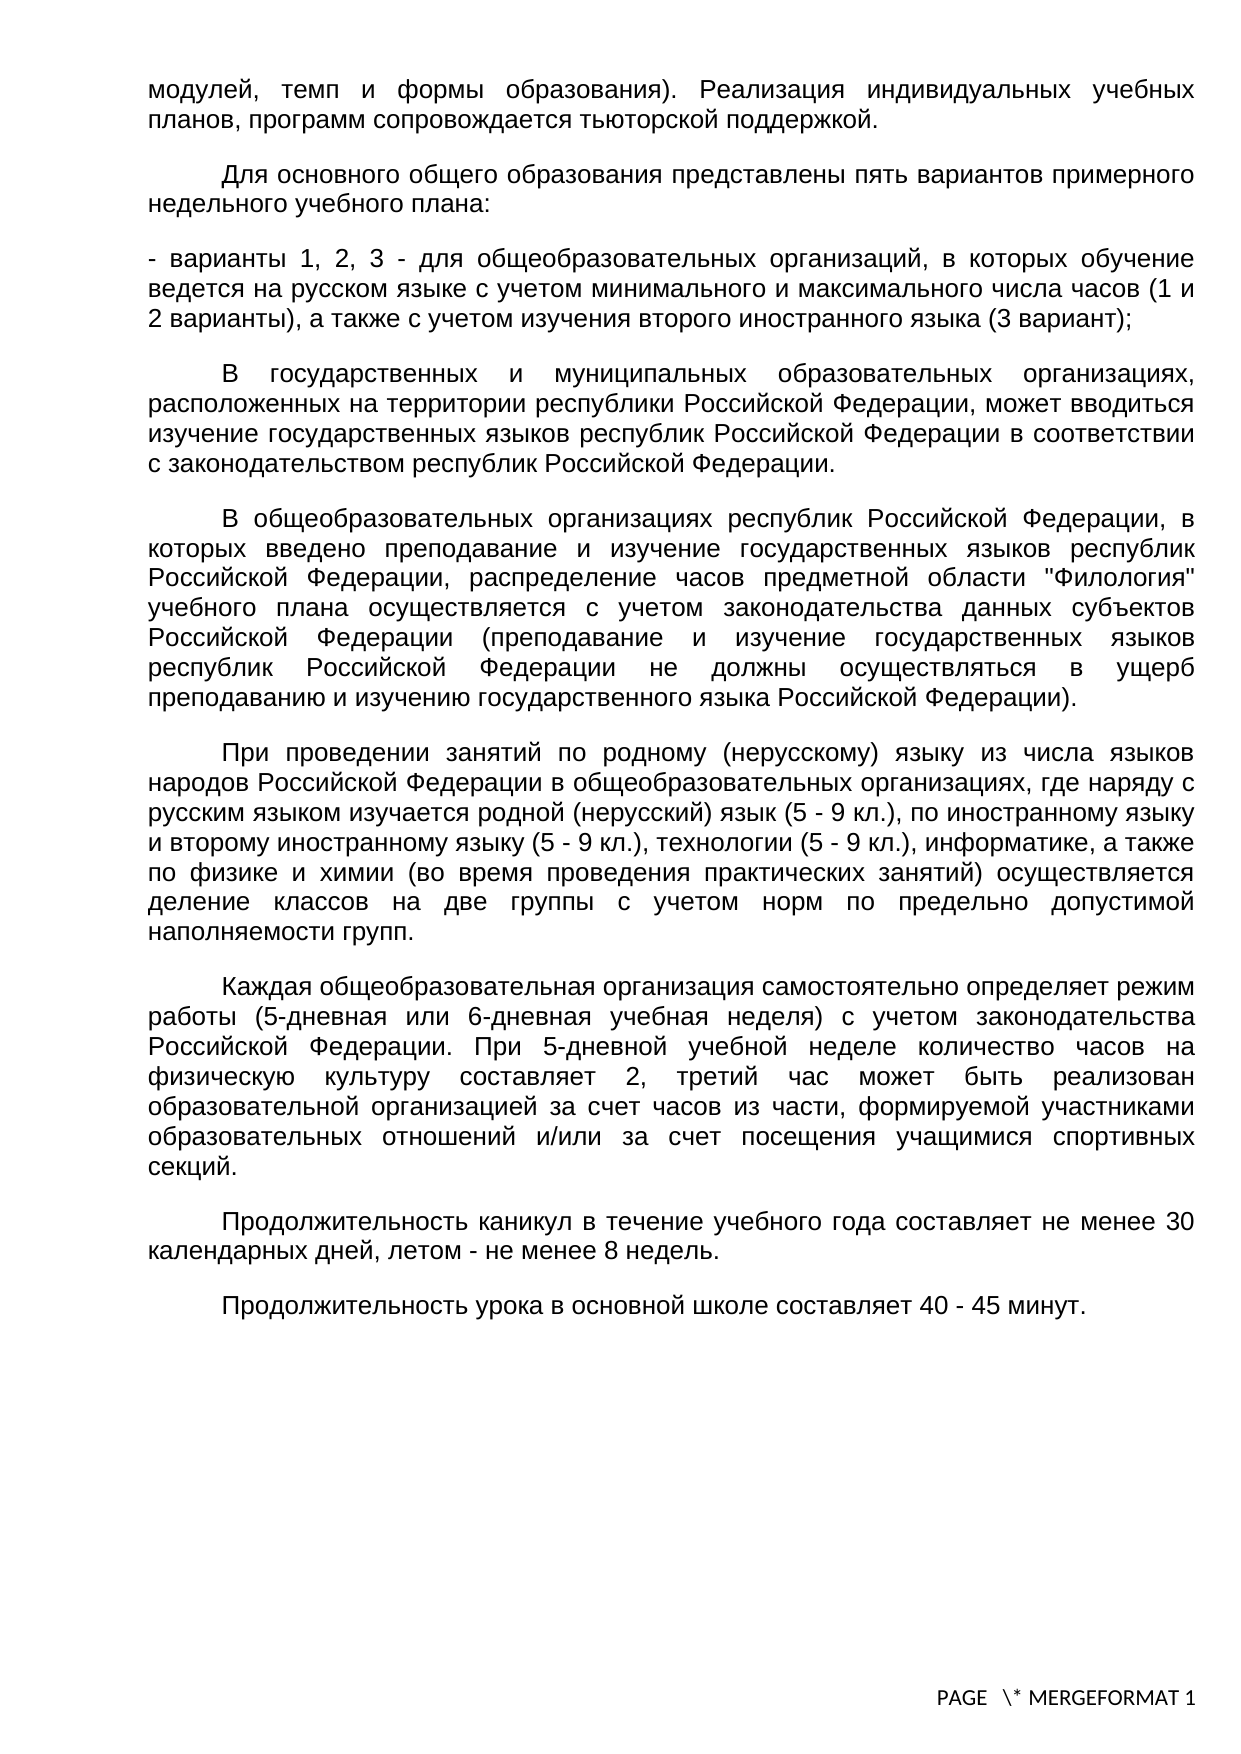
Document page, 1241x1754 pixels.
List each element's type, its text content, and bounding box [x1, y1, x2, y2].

text При проведении занятий по родному (нерусскому) языку из числа языков народов Российской Федерации в общеобразовательных организациях, где наряду с русским языком изучается родной (нерусский) язык (5 - 9 кл.), по иностранному языку и второму иностранному языку (5 - 9 кл.), технологии (5 - 9 кл.), информатике, а также по физике и химии (во время проведения практических занятий) осуществляется деление классов на две группы с учетом норм по предельно допустимой наполняемости групп. [148, 737, 1196, 946]
text Продолжительность каникул в течение учебного года составляет не менее 30 календарных дней, летом - не менее 8 недель. [148, 1206, 1196, 1265]
text В государственных и муниципальных образовательных организациях, расположенных на территории республики Российской Федерации, может вводиться изучение государственных языков республик Российской Федерации в соответствии с законодательством республик Российской Федерации. [148, 358, 1196, 478]
text - варианты 1, 2, 3 - для общеобразовательных организаций, в которых обучение ведется на русском языке с учетом минимального и максимального числа часов (1 и 2 варианты), а также с учетом изучения второго иностранного языка (3 вариант); [148, 243, 1196, 333]
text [148, 74, 1196, 134]
text В общеобразовательных организациях республик Российской Федерации, в которых введено преподавание и изучение государственных языков республик Российской Федерации, распределение часов предметной области "Филология" учебного плана осуществляется с учетом законодательства данных субъектов Российской Федерации (преподавание и изучение государственных языков республик Российской Федерации не должны осуществляться в ущерб преподаванию и изучению государственного языка Российской Федерации). [148, 503, 1196, 712]
text Для основного общего образования представлены пять вариантов примерного недельного учебного плана: [148, 159, 1196, 218]
text Продолжительность урока в основной школе составляет 40 - 45 минут. [148, 1290, 1196, 1320]
text Каждая общеобразовательная организация самостоятельно определяет режим работы (5-дневная или 6-дневная учебная неделя) с учетом законодательства Российской Федерации. При 5-дневной учебной неделе количество часов на физическую культуру составляет 2, третий час может быть реализован образовательной организацией за счет часов из части, формируемой участниками образовательных отношений и/или за счет посещения учащимися спортивных секций. [148, 971, 1196, 1181]
